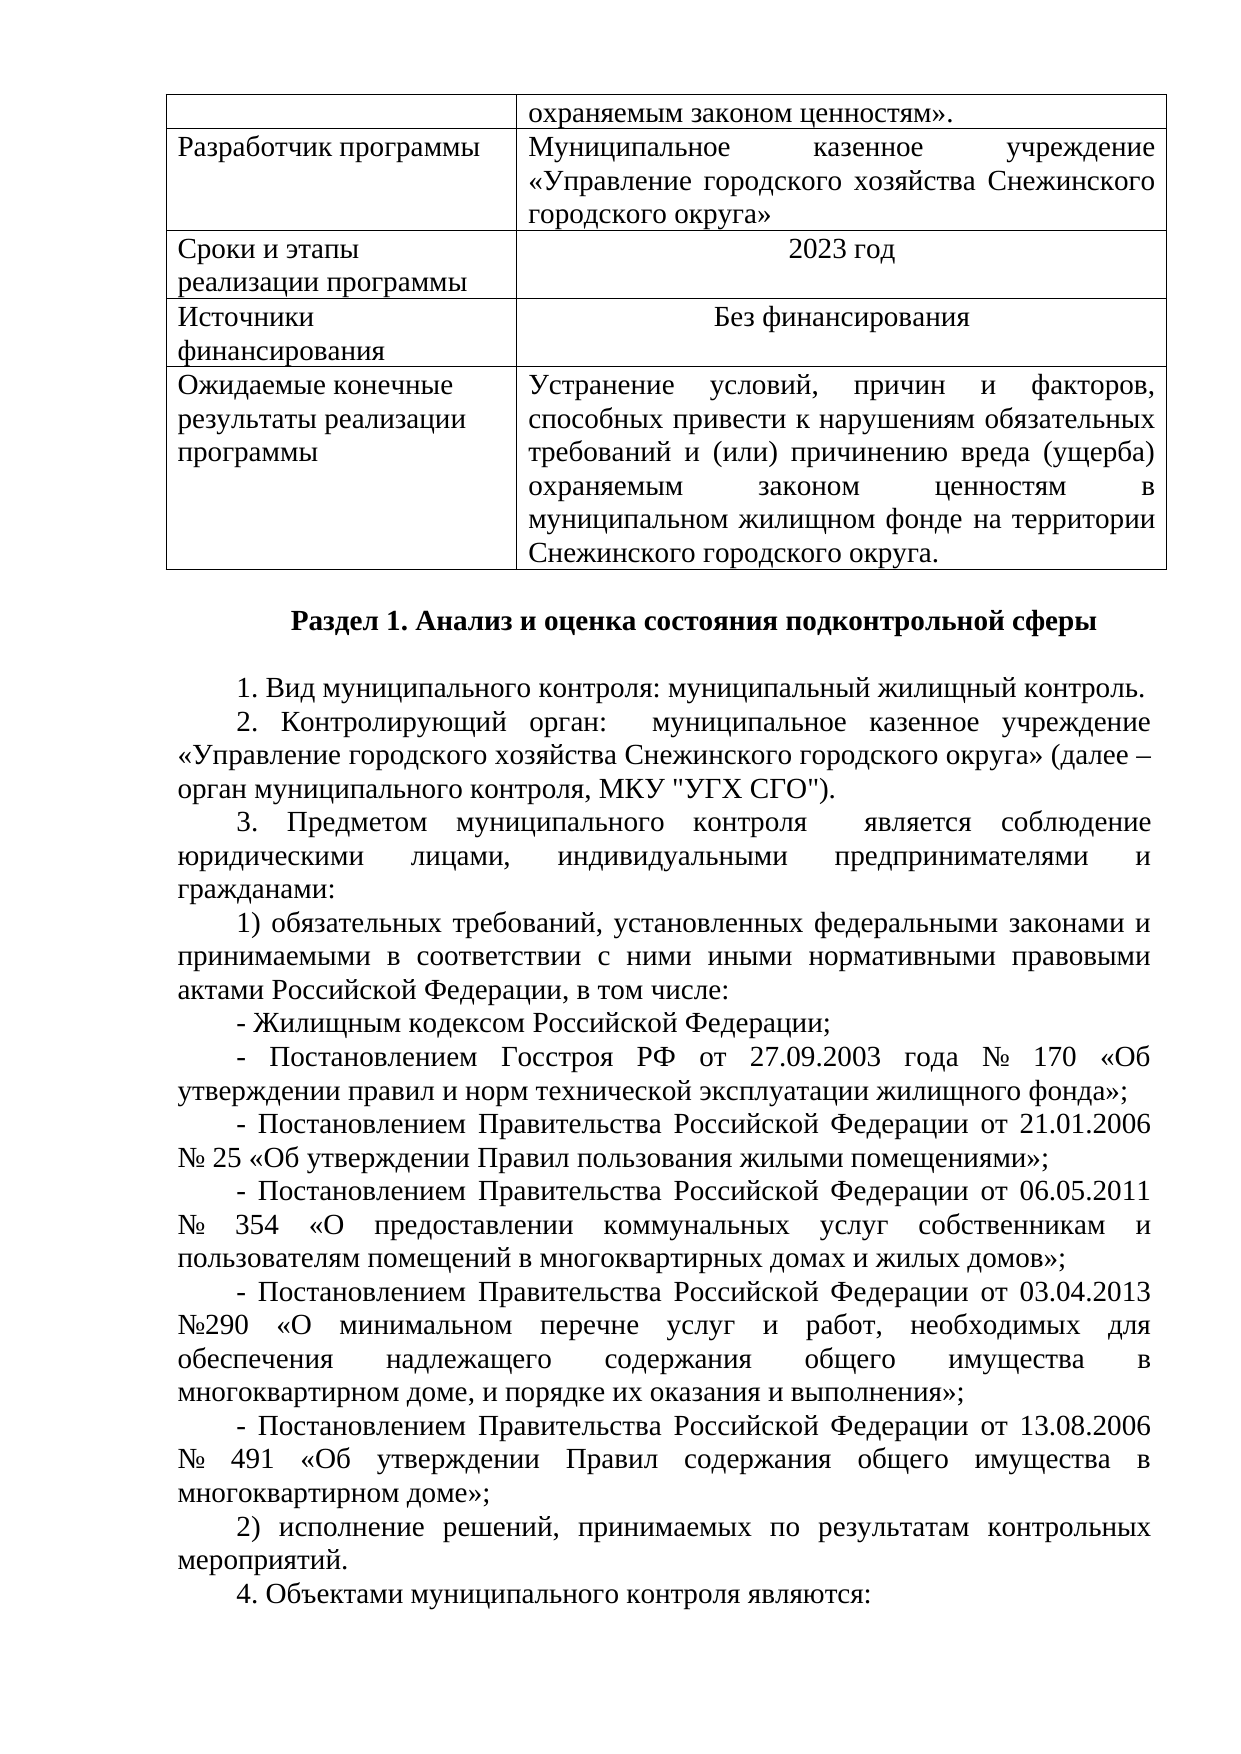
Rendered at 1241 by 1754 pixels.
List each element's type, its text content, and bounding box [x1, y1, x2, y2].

text 3. Предметом муниципального контроля является соблюдение юридическими лицами, индивидуальными предпринимателями и гражданами: [177, 804, 1152, 905]
text - Постановлением Правительства Российской Федерации от 13.08.2006 № 491 «Об утверждении Правил содержания общего имущества в многоквартирном доме»; [177, 1408, 1152, 1509]
text 4. Объектами муниципального контроля являются: [177, 1576, 1152, 1609]
text 1) обязательных требований, установленных федеральными законами и принимаемыми в соответствии с ними иными нормативными правовыми актами Российской Федерации, в том числе: [177, 905, 1152, 1006]
table_cell Без финансирования [517, 299, 1166, 366]
text - Постановлением Правительства Российской Федерации от 03.04.2013 №290 «О минимальном перечне услуг и работ, необходимых для обеспечения надлежащего содержания общего имущества в многоквартирном доме, и порядке их оказания и выполнения»; [177, 1274, 1152, 1408]
text 1. Вид муниципального контроля: муниципальный жилищный контроль. [177, 670, 1152, 704]
table_cell 2023 год [517, 231, 1166, 298]
table_cell Сроки и этапы реализации программы [167, 231, 516, 298]
text - Постановлением Правительства Российской Федерации от 21.01.2006 № 25 «Об утверждении Правил пользования жилыми помещениями»; [177, 1106, 1152, 1173]
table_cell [167, 95, 516, 128]
table_cell Источники финансирования [167, 299, 516, 366]
table_cell Устранение условий, причин и факторов, способных привести к нарушениям обязательных требований и (или) причинению вреда (ущерба) охраняемым законом ценностям в муниципальном жилищном фонде на территории Снежинского городского округа. [517, 367, 1166, 568]
text 2) исполнение решений, принимаемых по результатам контрольных мероприятий. [177, 1509, 1152, 1576]
text 2. Контролирующий орган: муниципальное казенное учреждение «Управление городского хозяйства Снежинского городского округа» (далее – орган муниципального контроля, МКУ "УГХ СГО"). [177, 704, 1152, 804]
table_cell Разработчик программы [167, 129, 516, 230]
text Раздел 1. Анализ и оценка состояния подконтрольной сферы [177, 603, 1152, 637]
text - Постановлением Госстроя РФ от 27.09.2003 года № 170 «Об утверждении правил и норм технической эксплуатации жилищного фонда»; [177, 1039, 1152, 1106]
text - Постановлением Правительства Российской Федерации от 06.05.2011 № 354 «О предоставлении коммунальных услуг собственникам и пользователям помещений в многоквартирных домах и жилых домов»; [177, 1173, 1152, 1274]
text - Жилищным кодексом Российской Федерации; [177, 1006, 1152, 1039]
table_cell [517, 95, 1166, 128]
table_cell Муниципальное казенное учреждение «Управление городского хозяйства Снежинского городского округа» [517, 129, 1166, 230]
table_cell Ожидаемые конечные результаты реализации программы [167, 367, 516, 568]
